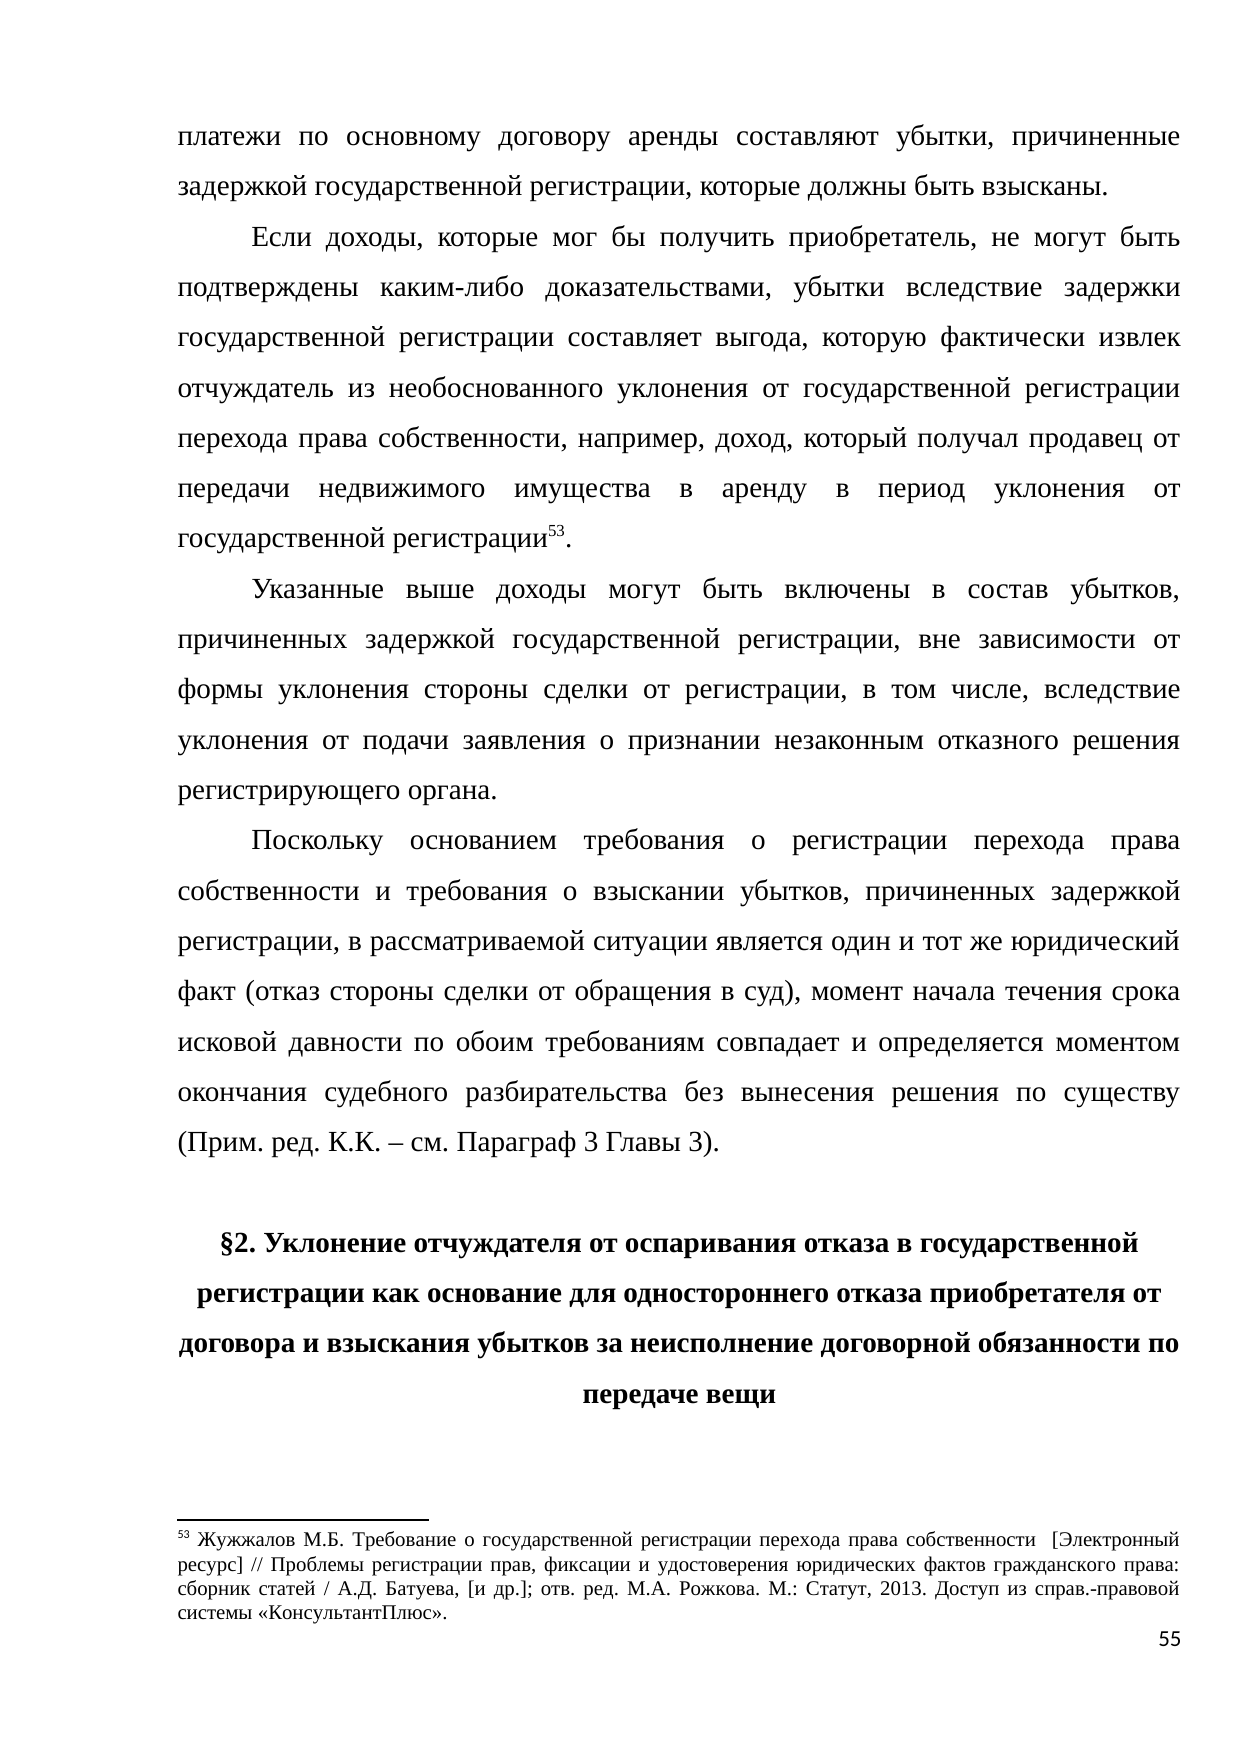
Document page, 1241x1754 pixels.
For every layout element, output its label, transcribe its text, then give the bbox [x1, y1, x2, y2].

text Если доходы, которые мог бы получить приобретатель, не могут быть подтверждены каким-либо доказательствами, убытки вследствие задержки государственной регистрации составляет выгода, которую фактически извлек отчуждатель из необоснованного уклонения от государственной регистрации перехода права собственности, например, доход, который получал продавец от передачи недвижимого имущества в аренду в период уклонения от государственной регистрации. [177, 219, 1181, 554]
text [177, 118, 1181, 202]
text §2. Уклонение отчуждателя от оспаривания отказа в государственной регистрации как основание для одностороннего отказа приобретателя от договора и взыскания убытков за неисполнение договорной обязанности по передаче вещи [177, 1225, 1181, 1409]
text Указанные выше доходы могут быть включены в состав убытков, причиненных задержкой государственной регистрации, вне зависимости от формы уклонения стороны сделки от регистрации, в том числе, вследствие уклонения от подачи заявления о признании незаконным отказного решения регистрирующего органа. [177, 571, 1181, 806]
text Поскольку основанием требования о регистрации перехода права собственности и требования о взыскании убытков, причиненных задержкой регистрации, в рассматриваемой ситуации является один и тот же юридический факт (отказ стороны сделки от обращения в суд), момент начала течения срока исковой давности по обоим требованиям совпадает и определяется моментом окончания судебного разбирательства без вынесения решения по существу (Прим. ред. К.К. – см. Параграф 3 Главы 3). [177, 822, 1181, 1158]
